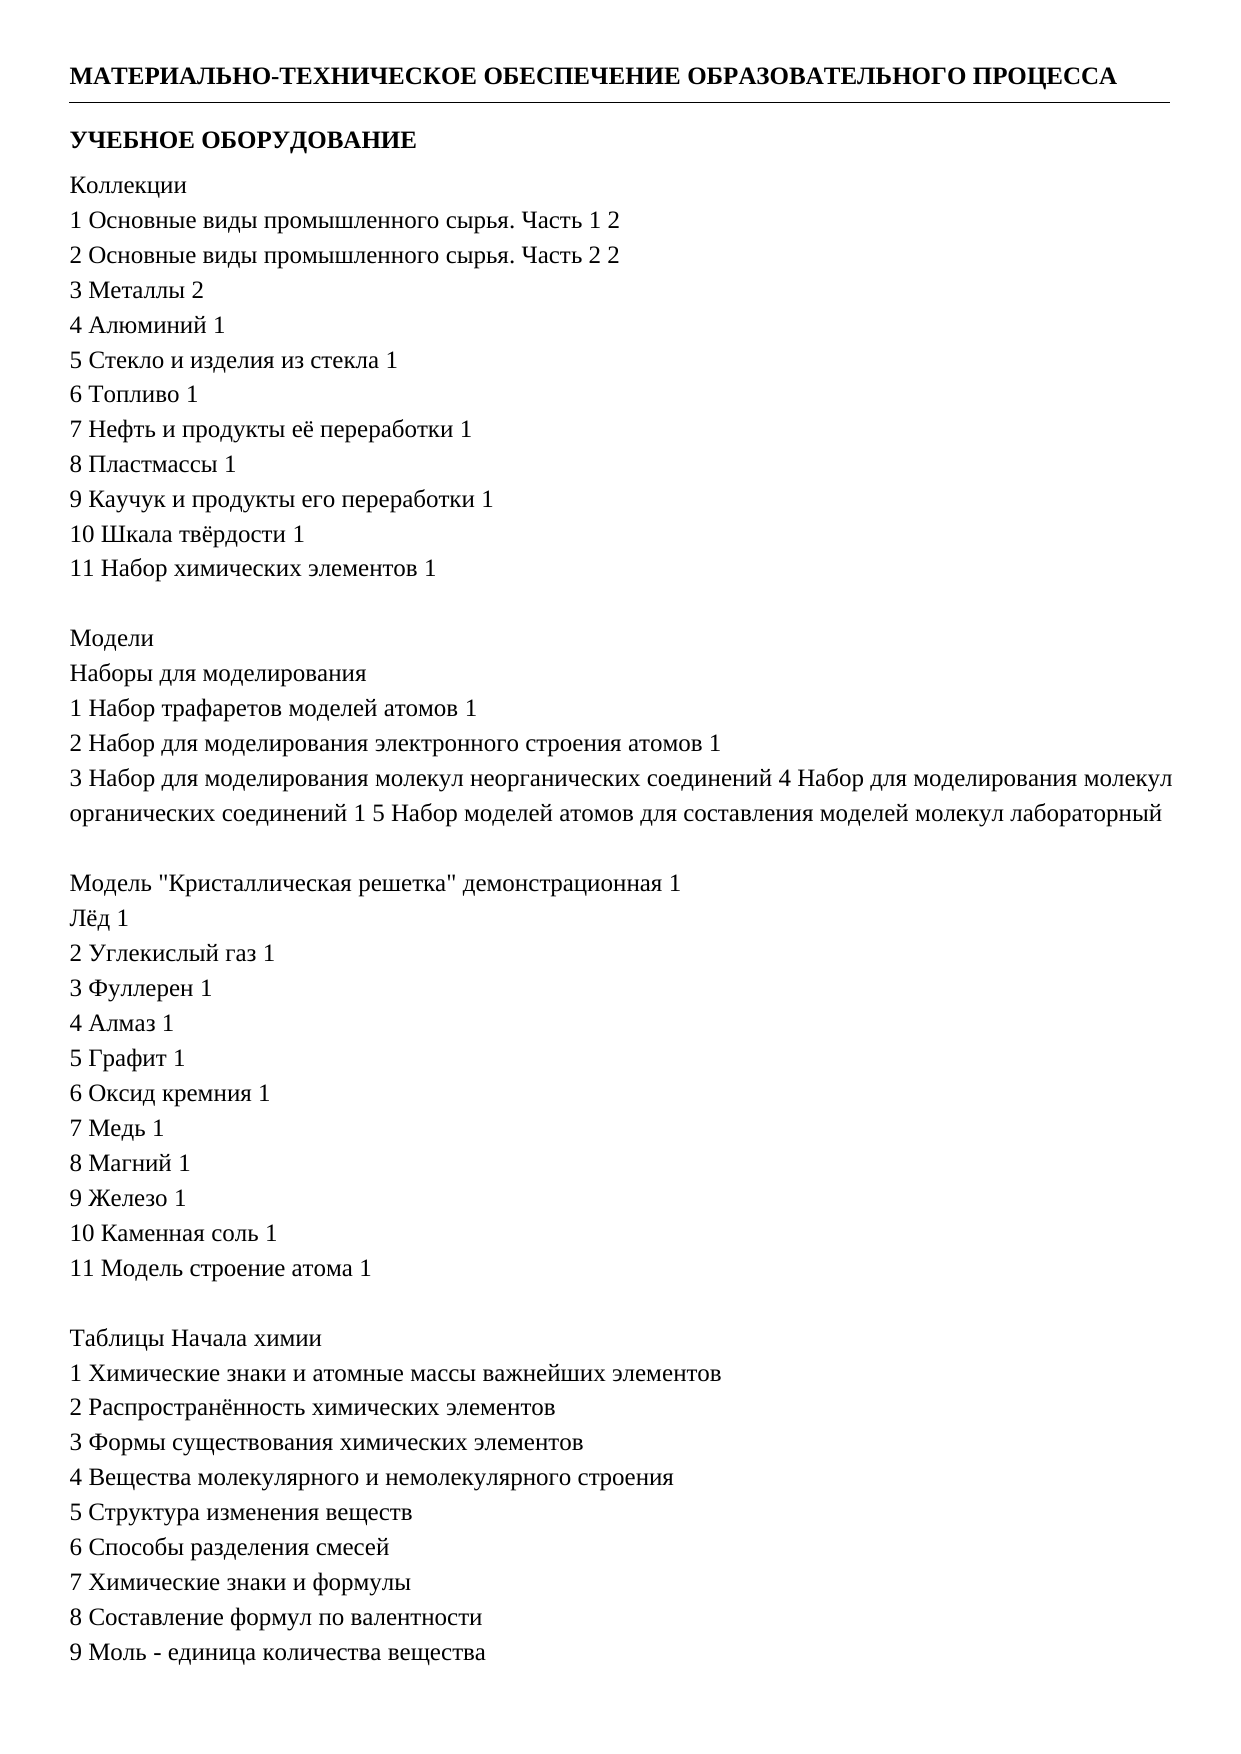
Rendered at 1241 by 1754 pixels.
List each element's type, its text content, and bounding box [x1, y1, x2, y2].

list Набор трафаретов моделей атомов 1 [69, 693, 1184, 722]
text Наборы для моделирования [69, 658, 1184, 687]
text Модель "Кристаллическая решетка" демонстрационная 1 Лёд 1 [69, 868, 714, 932]
text Таблицы Начала химии [69, 1323, 1184, 1351]
text Модели [69, 623, 1184, 652]
list Основные виды промышленного сырья. Часть 2 2 [69, 240, 1184, 268]
list Алмаз 1 [69, 1008, 1184, 1036]
list Графит 1 [69, 1043, 1184, 1071]
list Составление формул по валентности 9 Моль - единица количества вещества [69, 1602, 486, 1665]
text 11 Набор химических элементов 1 [69, 553, 1184, 582]
list Модель строение атома 1 [69, 1253, 1184, 1281]
list Набор для моделирования молекул неорганических соединений 4 Набор для моделирования молекул органических соединений 1 5 Набор моделей атомов для составления моделей молекул лабораторный [69, 763, 1173, 827]
text 7 Нефть и продукты её переработки 1 8 Пластмассы 1 [69, 414, 479, 478]
text Коллекции [69, 170, 1184, 198]
list Вещества молекулярного и немолекулярного строения 5 Структура изменения веществ [69, 1462, 674, 1526]
list Оксид кремния 1 [69, 1078, 1184, 1106]
text 1 Химические знаки и атомные массы важнейших элементов 2 Распространённость химических элементов [69, 1358, 727, 1421]
list Алюминий 1 [69, 310, 1184, 338]
list Медь 1 [69, 1113, 1184, 1141]
list Набор для моделирования электронного строения атомов 1 [69, 728, 1184, 757]
subtitle МАТЕРИАЛЬНО-ТЕХНИЧЕСКОЕ ОБЕСПЕЧЕНИЕ ОБРАЗОВАТЕЛЬНОГО ПРОЦЕССА [69, 61, 1184, 90]
text УЧЕБНОЕ ОБОРУДОВАНИЕ [69, 125, 1184, 153]
list Железо 1 [69, 1183, 1184, 1211]
list Стекло и изделия из стекла 1 6 Топливо 1 [69, 345, 398, 408]
list Основные виды промышленного сырья. Часть 1 2 [69, 205, 1184, 233]
list Химические знаки и формулы [69, 1567, 1184, 1596]
list Магний 1 [69, 1148, 1184, 1176]
list Металлы 2 [69, 275, 1184, 303]
list Фуллерен 1 [69, 973, 1184, 1001]
list Способы разделения смесей [69, 1532, 1184, 1561]
list Формы существования химических элементов [69, 1427, 1184, 1456]
list Углекислый газ 1 [69, 938, 1184, 966]
text 9 Каучук и продукты его переработки 1 10 Шкала твёрдости 1 [69, 484, 513, 547]
list Каменная соль 1 [69, 1218, 1184, 1246]
